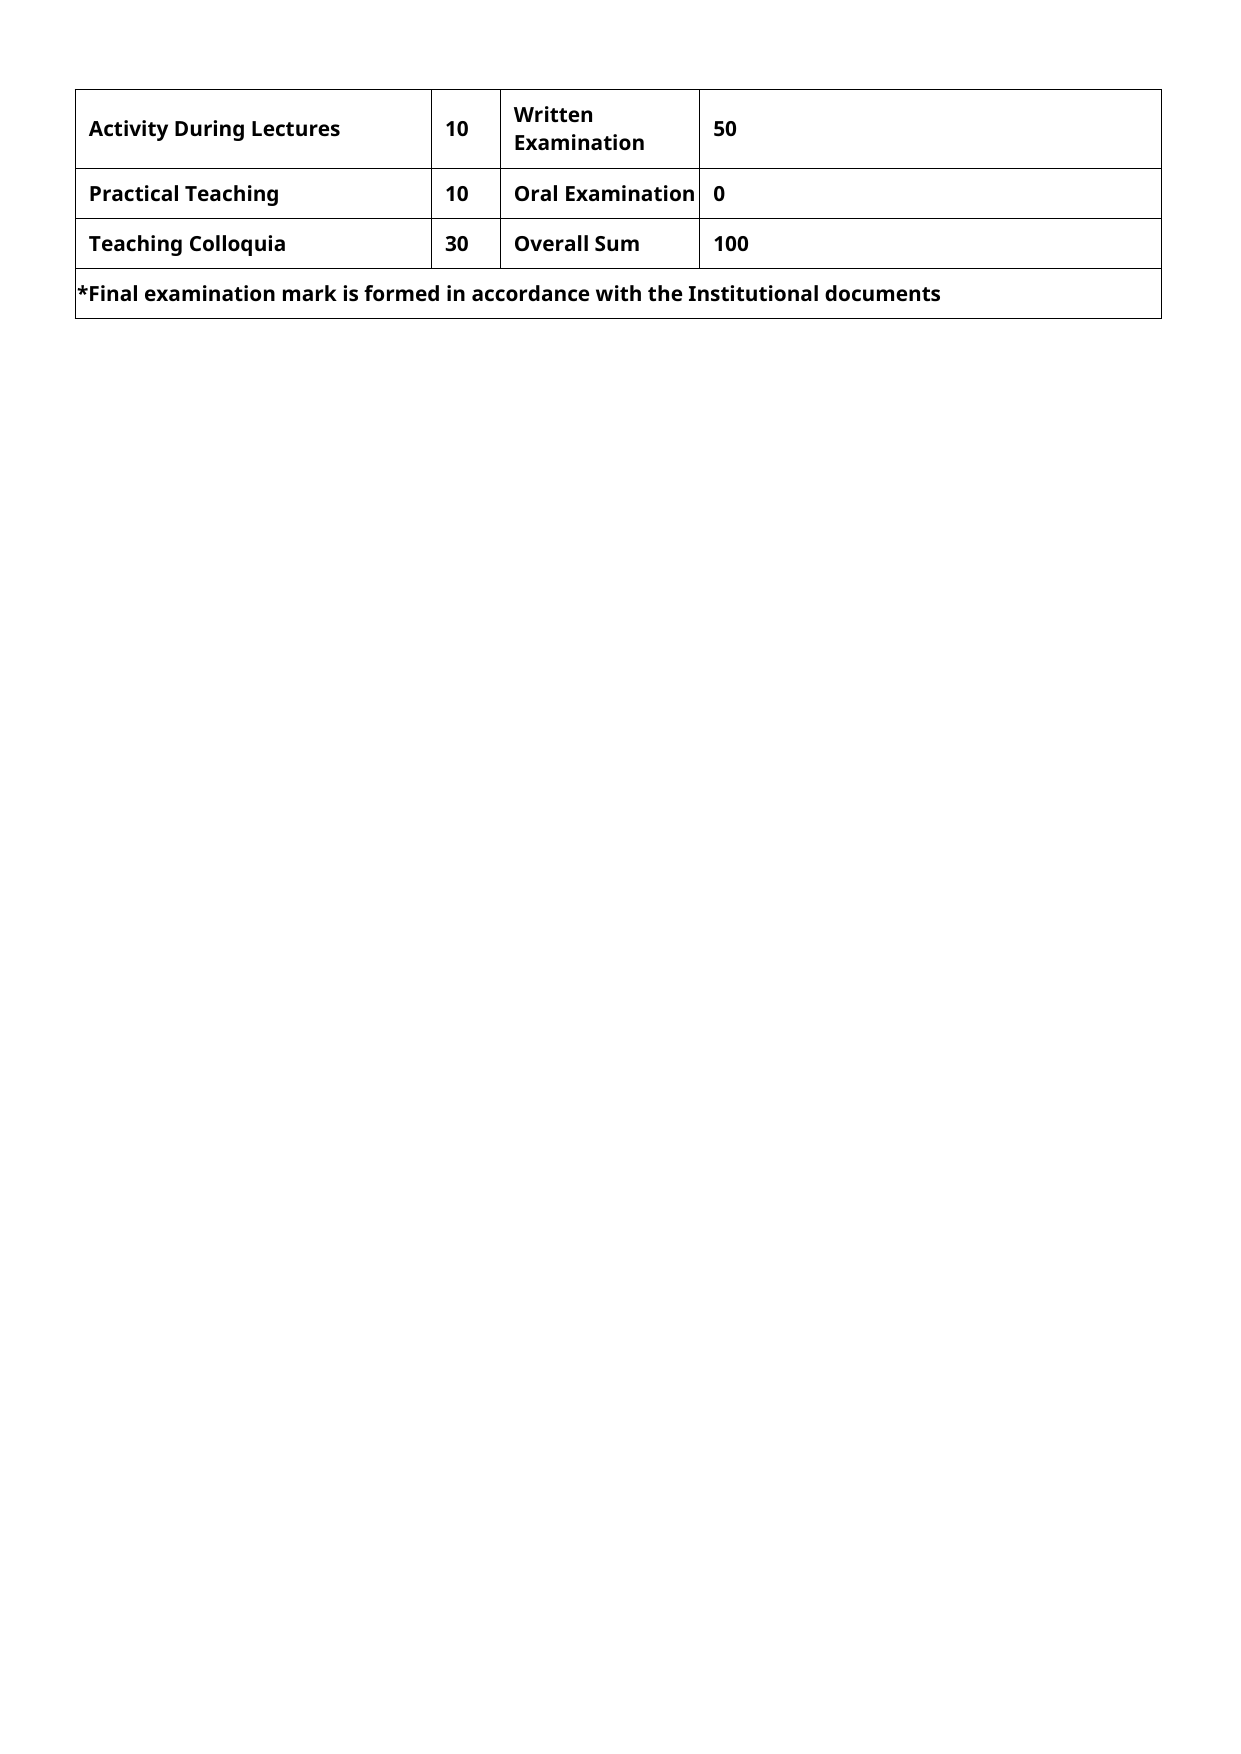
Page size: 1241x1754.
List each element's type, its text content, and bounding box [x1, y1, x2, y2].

table_cell Practical Teaching [76, 169, 431, 218]
table_cell 30 [432, 219, 500, 268]
table_cell Oral Examination [501, 169, 699, 218]
table_cell 50 [700, 90, 1161, 167]
table_cell 10 [432, 169, 500, 218]
table_cell Overall Sum [501, 219, 699, 268]
table_cell 100 [700, 219, 1161, 268]
table_cell Teaching Colloquia [76, 219, 431, 268]
table_cell Activity During Lectures [76, 90, 431, 167]
table_cell 0 [700, 169, 1161, 218]
table_cell Written Examination [501, 90, 699, 167]
table_cell *Final examination mark is formed in accordance with the Institutional documents [76, 269, 1161, 318]
table_cell 10 [432, 90, 500, 167]
